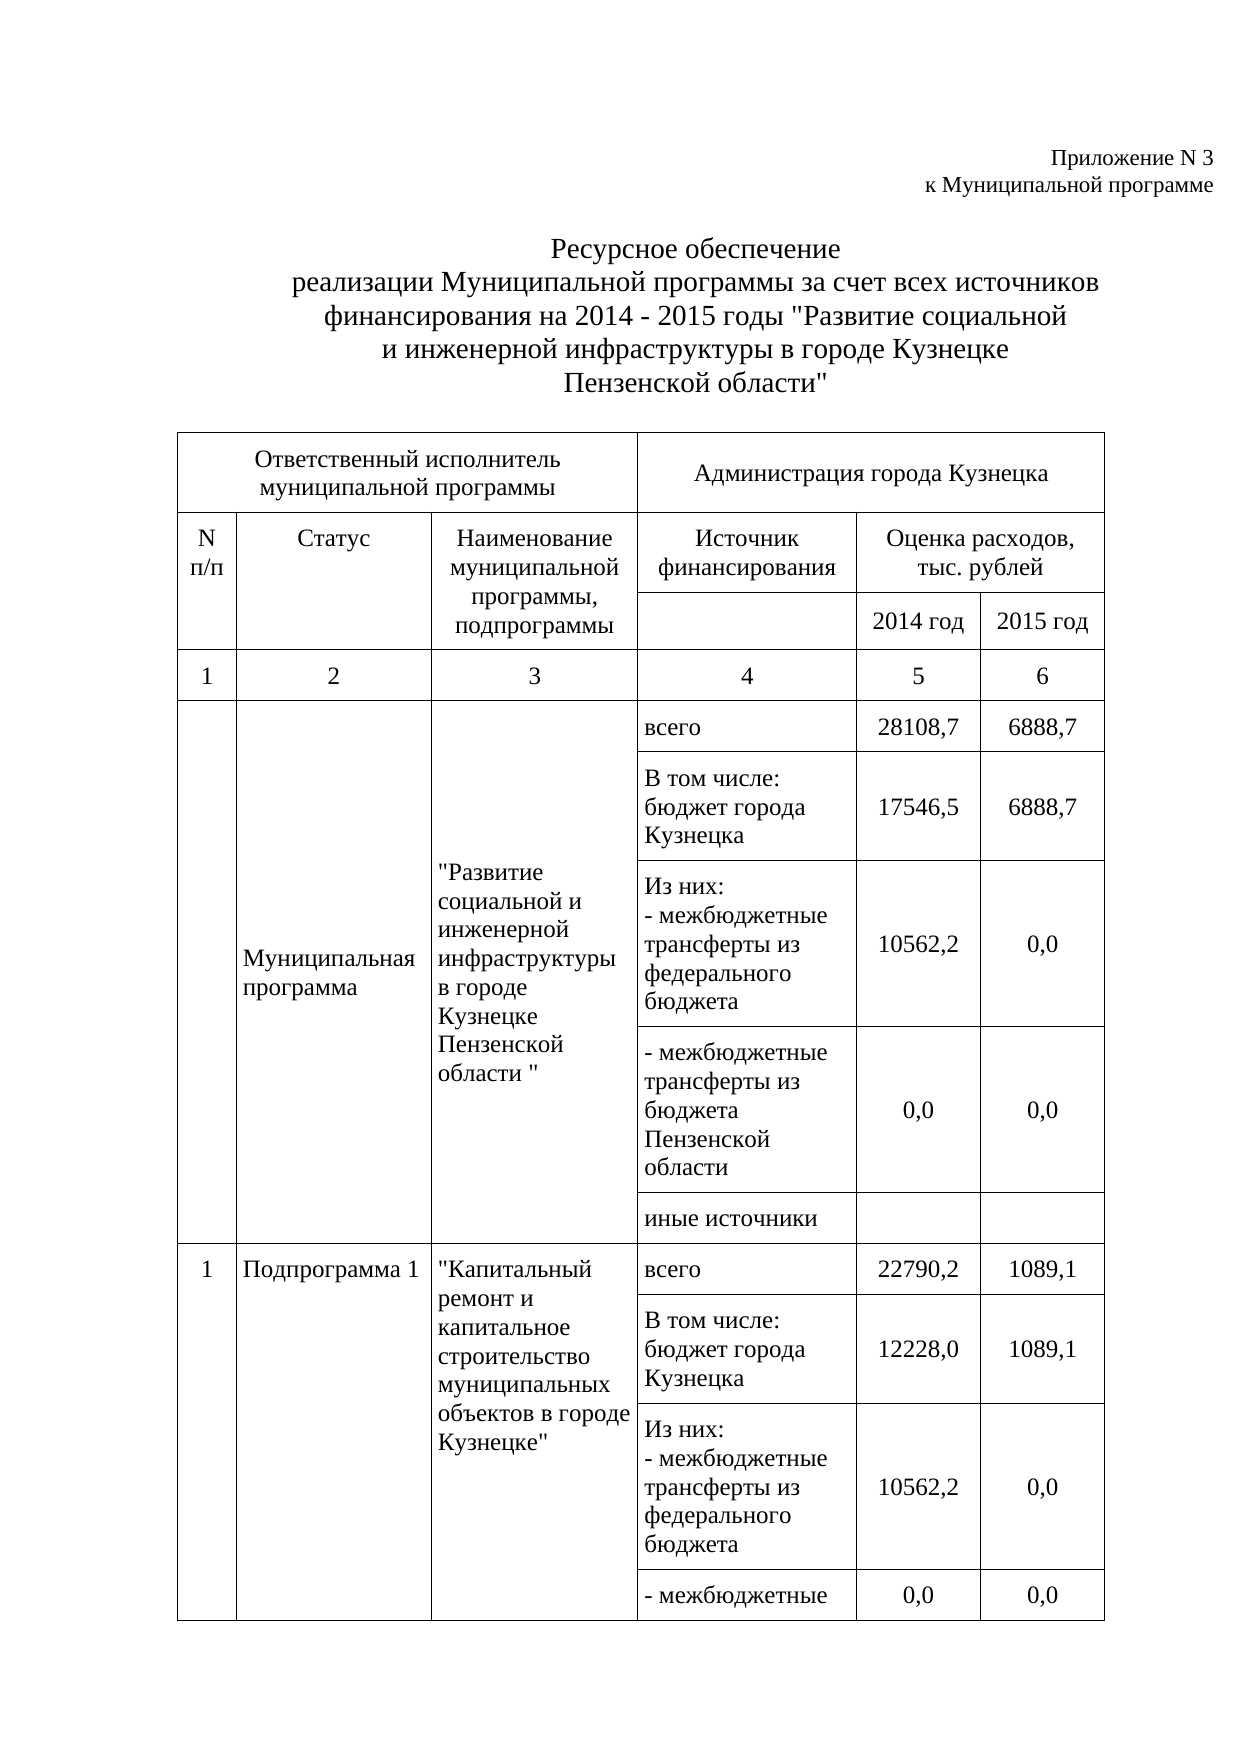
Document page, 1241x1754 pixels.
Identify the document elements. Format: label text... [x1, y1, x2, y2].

table_cell [638, 593, 856, 649]
text Приложение N 3 [177, 144, 1214, 171]
table_cell 5 [857, 650, 980, 700]
text и инженерной инфраструктуры в городе Кузнецке [177, 331, 1214, 365]
table_cell "Капитальный ремонт и капитальное строительство муниципальных объектов в городе Кузнецке" [432, 1244, 637, 1619]
table_cell иные источники [638, 1193, 856, 1243]
table_cell 22790,2 [857, 1244, 980, 1294]
table_header Ответственный исполнитель муниципальной программы [178, 433, 637, 512]
table_cell Оценка расходов, тыс. рублей [857, 513, 1104, 592]
table_cell всего [638, 1244, 856, 1294]
text реализации Муниципальной программы за счет всех источников [177, 264, 1214, 298]
table_cell Подпрограмма 1 [237, 1244, 431, 1619]
table_cell 0,0 [981, 1404, 1104, 1568]
text Ресурсное обеспечение [177, 231, 1214, 264]
table_cell В том числе: бюджет города Кузнецка [638, 1295, 856, 1402]
table_cell 0,0 [981, 1027, 1104, 1192]
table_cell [638, 1404, 856, 1568]
table_cell Из них: - межбюджетные трансферты из федерального бюджета [638, 861, 856, 1026]
table_cell В том числе: бюджет города Кузнецка [638, 752, 856, 860]
table_cell 1 [178, 650, 236, 700]
table_cell всего [638, 701, 856, 751]
table_cell [178, 701, 236, 1243]
table_cell 6 [981, 650, 1104, 700]
table_cell [981, 1193, 1104, 1243]
table_cell 1089,1 [981, 1295, 1104, 1402]
text к Муниципальной программе [177, 171, 1214, 197]
table_cell Муниципальная программа [237, 701, 431, 1243]
table_cell 2015 год [981, 593, 1104, 649]
table_cell "Развитие социальной и инженерной инфраструктуры в городе Кузнецке Пензенской области " [432, 701, 637, 1243]
table_cell 2014 год [857, 593, 980, 649]
table_cell 0,0 [981, 1570, 1104, 1619]
table_cell - межбюджетные трансферты из бюджета Пензенской области [638, 1027, 856, 1192]
table_cell 1089,1 [981, 1244, 1104, 1294]
table_cell 4 [638, 650, 856, 700]
table_cell 2 [237, 650, 431, 700]
table_cell 12228,0 [857, 1295, 980, 1402]
table_cell N п/п [178, 513, 236, 649]
table_cell 10562,2 [857, 1404, 980, 1568]
table_header Администрация города Кузнецка [638, 433, 1104, 512]
table_cell Статус [237, 513, 431, 649]
table_cell 3 [432, 650, 637, 700]
table_cell 17546,5 [857, 752, 980, 860]
table_cell 1 [178, 1244, 236, 1619]
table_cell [638, 1570, 856, 1619]
table_cell 28108,7 [857, 701, 980, 751]
table_cell Источник финансирования [638, 513, 856, 592]
table_cell 10562,2 [857, 861, 980, 1026]
text Пензенской области" [177, 365, 1214, 398]
table_cell 0,0 [857, 1027, 980, 1192]
text финансирования на 2014 - 2015 годы "Развитие социальной [177, 298, 1214, 331]
table_cell [857, 1193, 980, 1243]
table_cell 0,0 [857, 1570, 980, 1619]
table_cell 0,0 [981, 861, 1104, 1026]
table_cell 6888,7 [981, 752, 1104, 860]
table_cell 6888,7 [981, 701, 1104, 751]
table_cell Наименование муниципальной программы, подпрограммы [432, 513, 637, 649]
